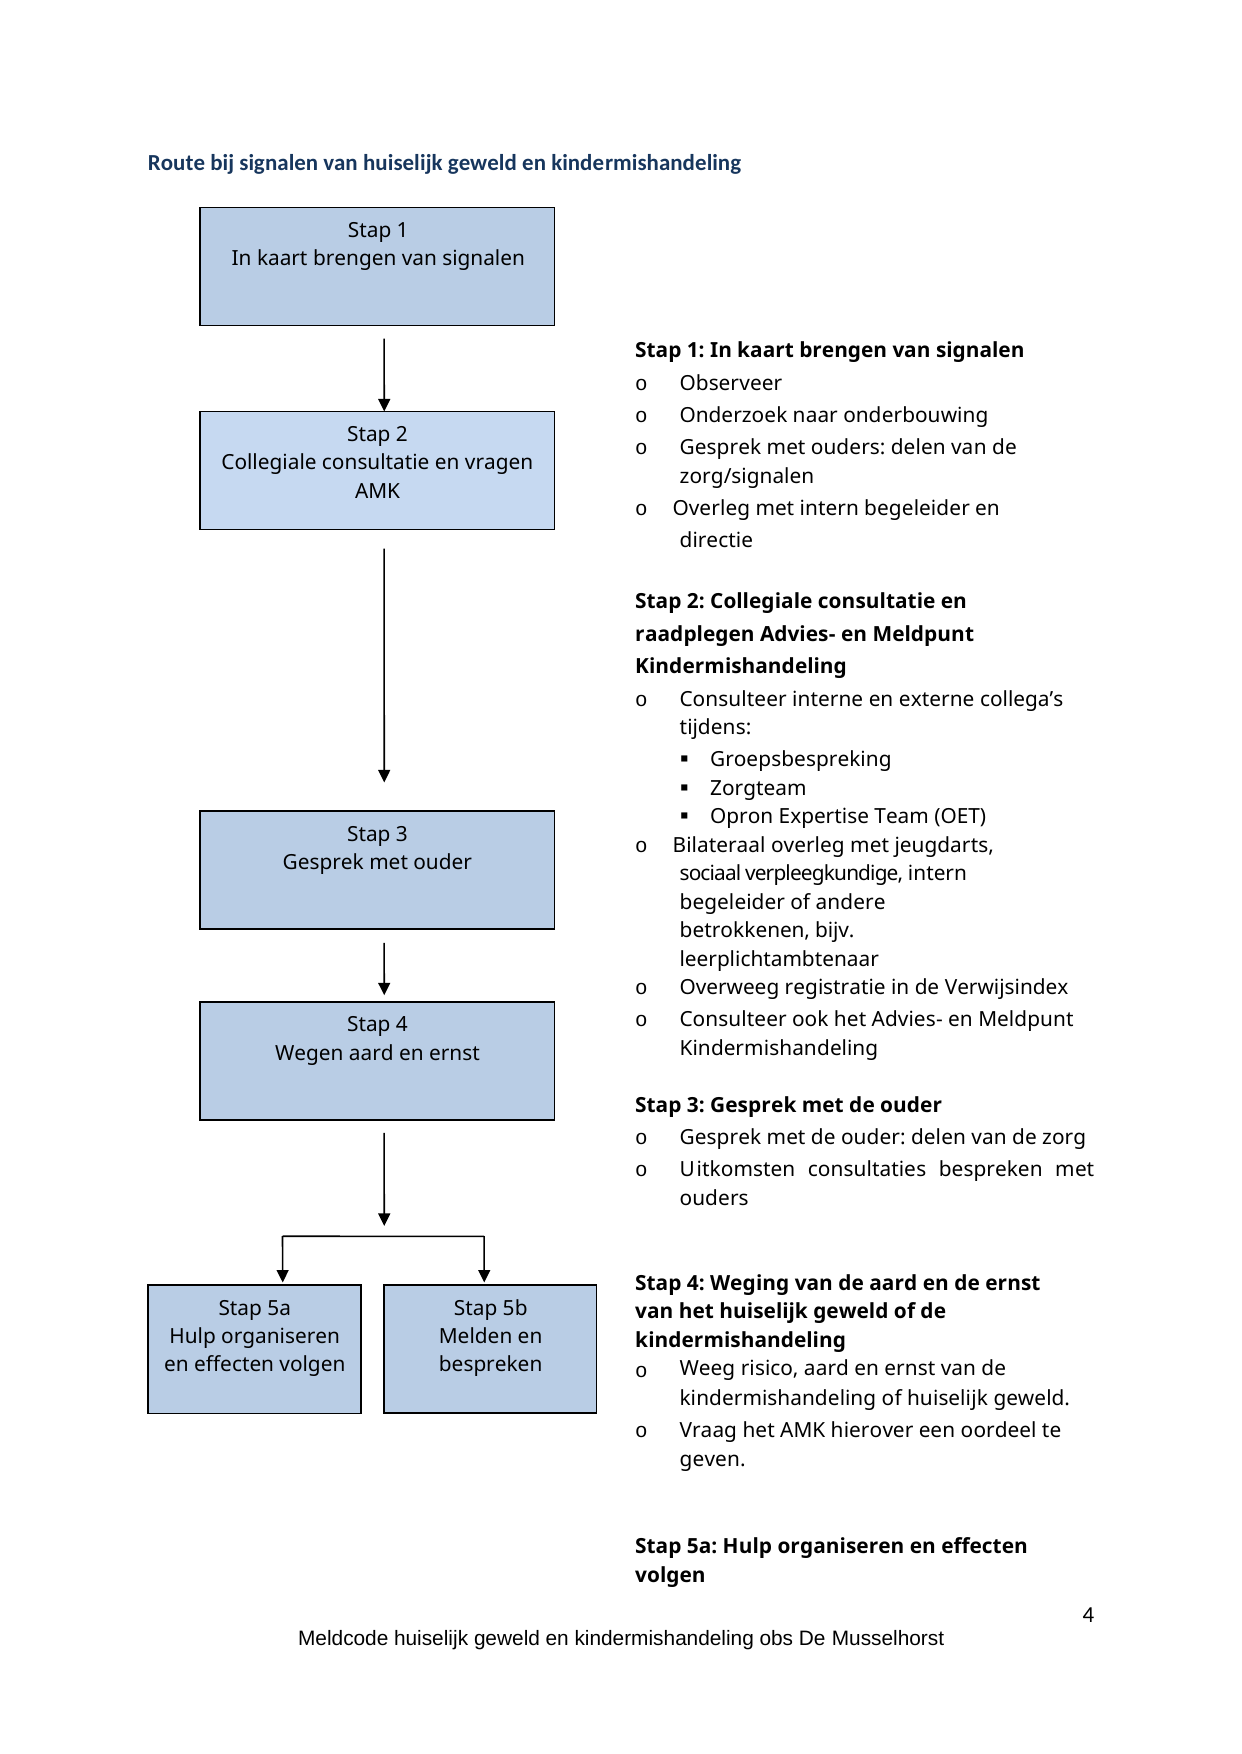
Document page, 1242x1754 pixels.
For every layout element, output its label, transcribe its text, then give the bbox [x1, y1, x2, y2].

text Stap 5a: Hulp organiseren en effecten volgen [635, 1531, 1094, 1588]
list Overweeg registratie in de Verwijsindex [635, 972, 1094, 1001]
list Bilateraal overleg met jeugdarts, sociaal verpleegkundige, intern begeleider of andere betrokkenen, bijv. leerplichtambtenaar [635, 830, 1005, 972]
text Stap 2: Collegiale consultatie en raadplegen Advies- en Meldpunt Kindermishandeling [635, 587, 1079, 680]
list Opron Expertise Team (OET) [679, 801, 1076, 830]
list Consulteer interne en externe collega’s tijdens: [635, 684, 1094, 741]
list Overleg met intern begeleider en directie [635, 493, 1071, 553]
text Stap 3: Gesprek met de ouder [635, 1090, 1094, 1118]
list Weeg risico, aard en ernst van de kindermishandeling of huiselijk geweld. [635, 1353, 1094, 1412]
list Observeer [635, 368, 1094, 396]
list Uitkomsten consultaties bespreken met ouders [635, 1154, 1094, 1211]
text Stap 1: In kaart brengen van signalen [635, 335, 1094, 363]
list Consulteer ook het Advies- en Meldpunt Kindermishandeling [635, 1004, 1094, 1061]
list Gesprek met de ouder: delen van de zorg [635, 1122, 1094, 1151]
list Onderzoek naar onderbouwing [635, 400, 1094, 428]
list Vraag het AMK hierover een oordeel te geven. [635, 1416, 1094, 1472]
list Zorgteam [679, 773, 1076, 801]
list Gesprek met ouders: delen van de zorg/signalen [635, 432, 1094, 489]
text Stap 4: Weging van de aard en de ernst van het huiselijk geweld of de kindermishandeling [635, 1268, 1041, 1353]
text stelt voor de onder haar bevoegd gezag vallende basisscholen, de volgende Meldcode Huiselijk Geweld en Kindermishandeling vast.Route bij signalen van huiselijk geweld en kindermishandeling [148, 148, 1094, 176]
list Groepsbespreking [679, 744, 1094, 773]
